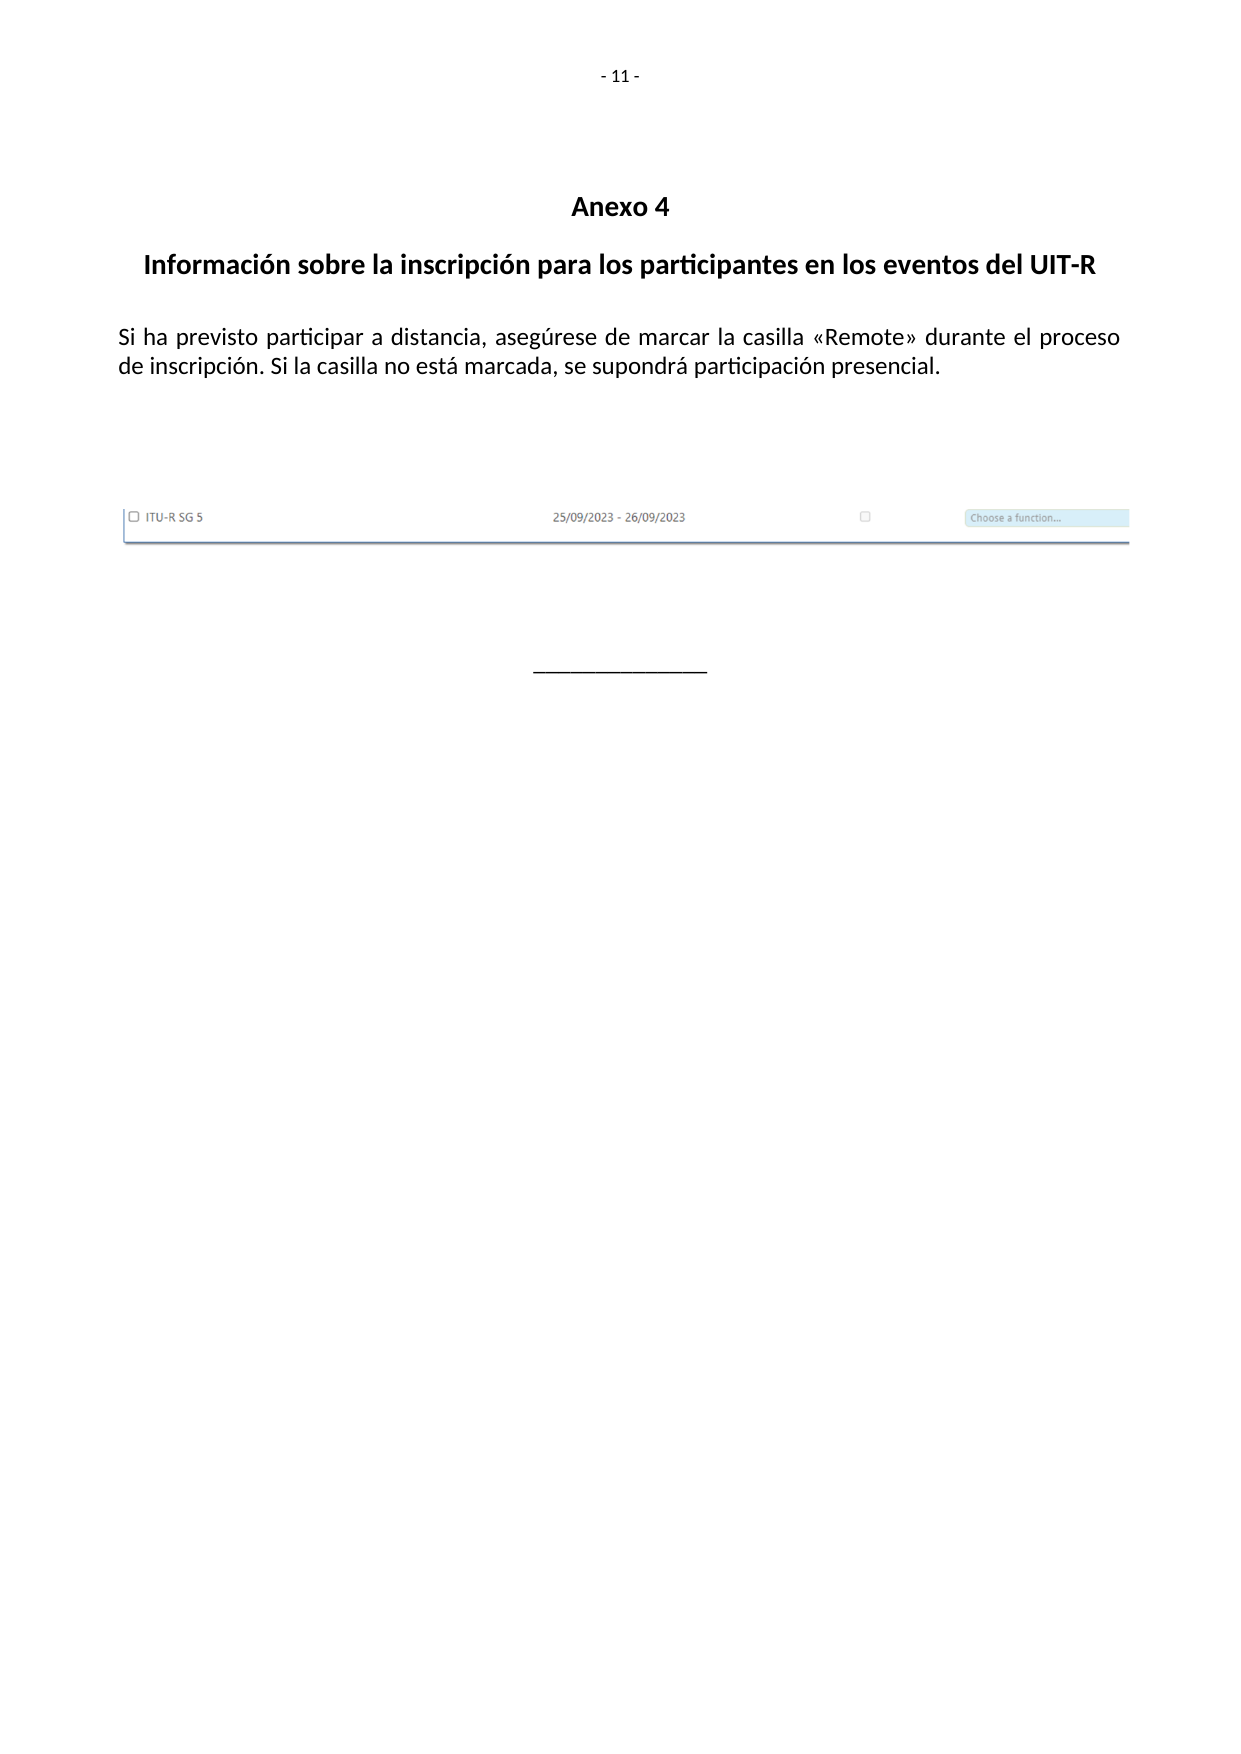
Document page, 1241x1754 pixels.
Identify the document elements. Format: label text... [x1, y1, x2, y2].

table_header [111, 418, 1129, 556]
picture [122, 509, 1130, 550]
text ______________ [118, 647, 1122, 676]
title Si ha previsto participar a distancia, asegúrese de marcar la casilla «Remote» durante el proceso de inscripción. Si la casilla no está marcada, se supondrá participación presencial. [118, 322, 1122, 381]
title Anexo 4 Información sobre la inscripción para los participantes en los eventos del UIT-R [118, 193, 1122, 281]
